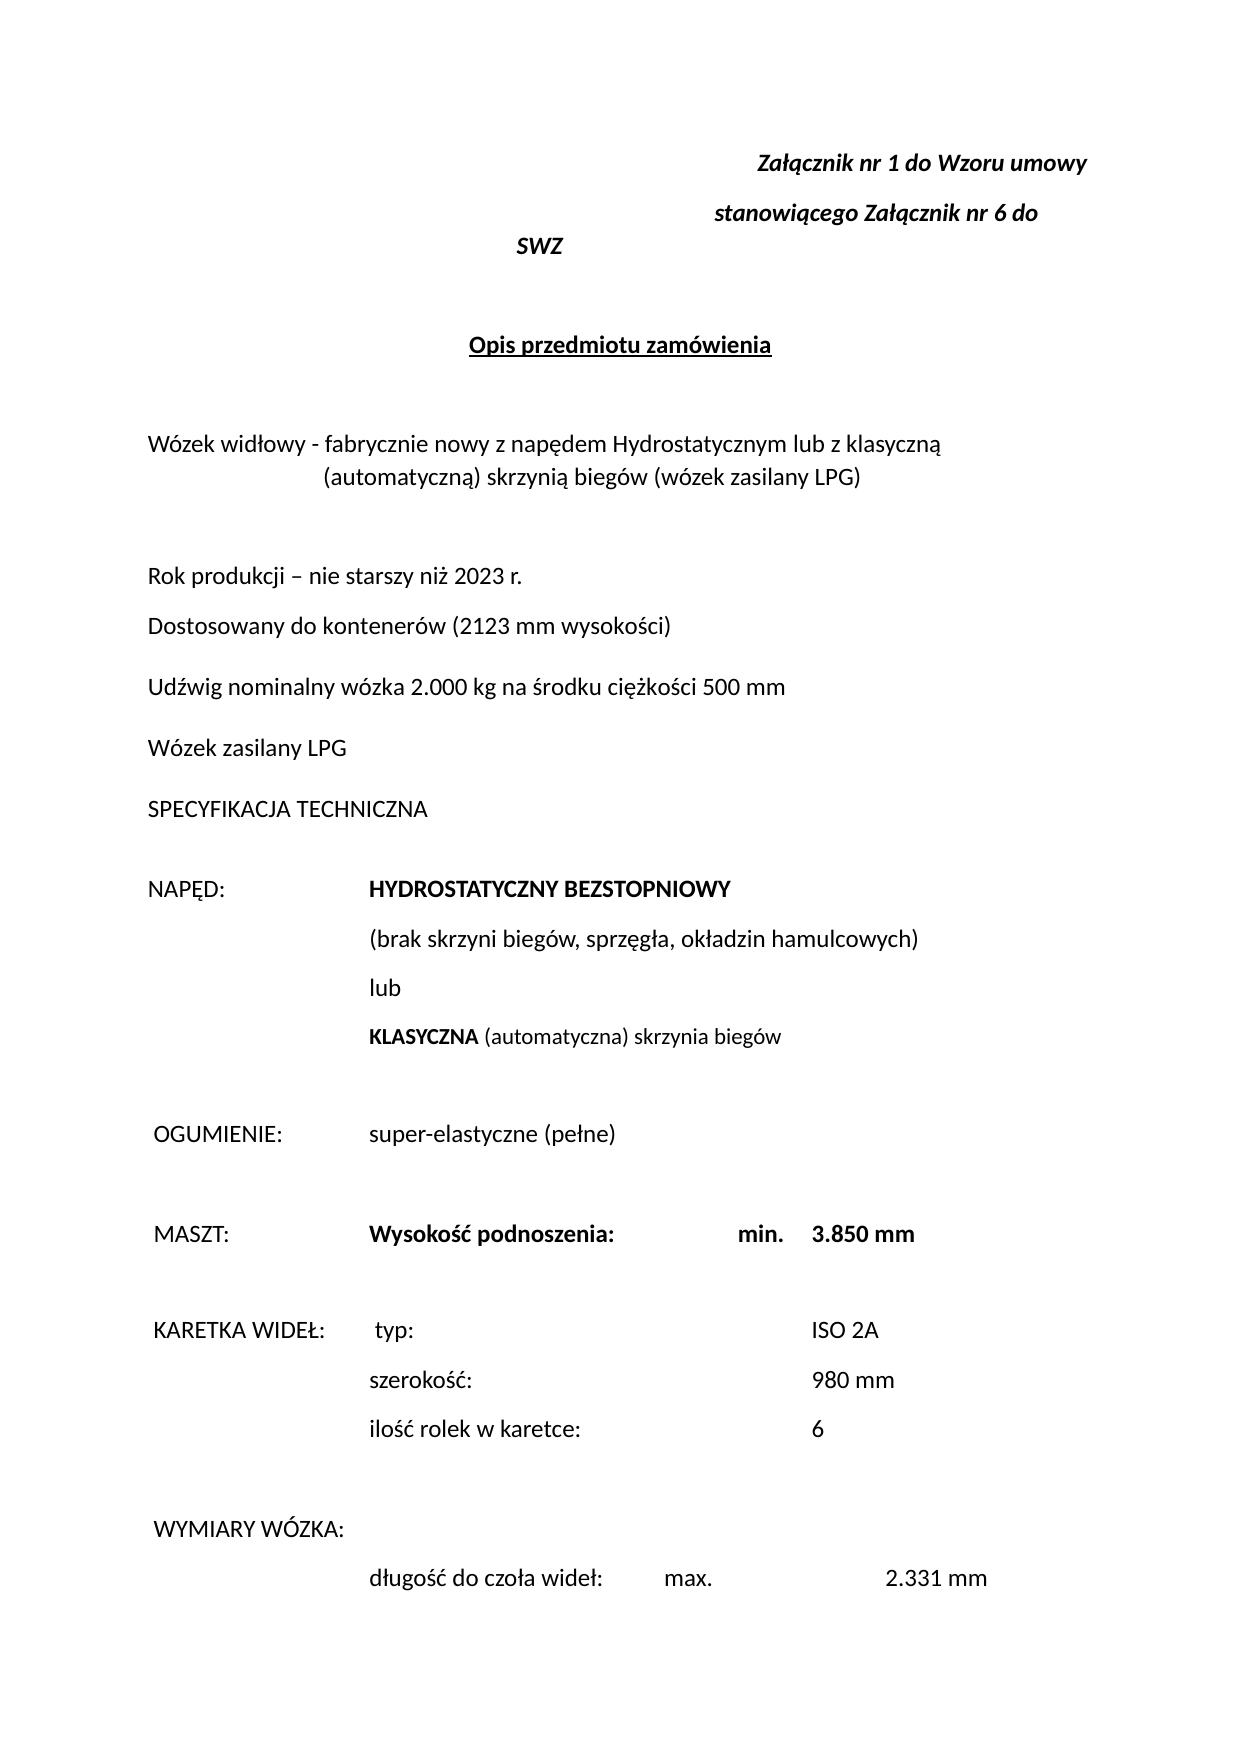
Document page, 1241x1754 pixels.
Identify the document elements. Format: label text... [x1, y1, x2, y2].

text Wózek widłowy - fabrycznie nowy z napędem Hydrostatycznym lub z klasyczną (automatyczną) skrzynią biegów (wózek zasilany LPG) [148, 428, 1093, 492]
text ilość rolek w karetce: 6 [301, 1413, 1093, 1444]
text WYMIARY WÓZKA: [153, 1513, 1093, 1543]
text OGUMIENIE: super-elastyczne (pełne) [153, 1118, 1093, 1149]
text lub [295, 972, 1093, 1003]
text Załącznik nr 1 do Wzoru umowy [516, 148, 1093, 178]
text Wózek zasilany LPG [148, 732, 1093, 763]
text Udźwig nominalny wózka 2.000 kg na środku ciężkości 500 mm [148, 671, 1093, 702]
text stanowiącego Załącznik nr 6 do SWZ [516, 197, 1093, 261]
text KLASYCZNA (automatyczna) skrzynia biegów [295, 1022, 1093, 1050]
text Opis przedmiotu zamówienia [148, 329, 1093, 360]
text (brak skrzyni biegów, sprzęgła, okładzin hamulcowych) [295, 923, 1093, 953]
text KARETKA WIDEŁ: typ: ISO 2A [153, 1314, 1093, 1345]
text MASZT: Wysokość podnoszenia: min. 3.850 mm [153, 1218, 1093, 1248]
text NAPĘD: HYDROSTATYCZNY BEZSTOPNIOWY [148, 873, 1093, 904]
text szerokość: 980 mm [301, 1364, 1093, 1394]
text Rok produkcji – nie starszy niż 2023 r. [148, 561, 1093, 591]
text Dostosowany do kontenerów (2123 mm wysokości) [148, 610, 1093, 641]
text SPECYFIKACJA TECHNICZNA [148, 793, 1093, 824]
text długość do czoła wideł: max. 2.331 mm [369, 1562, 1093, 1593]
